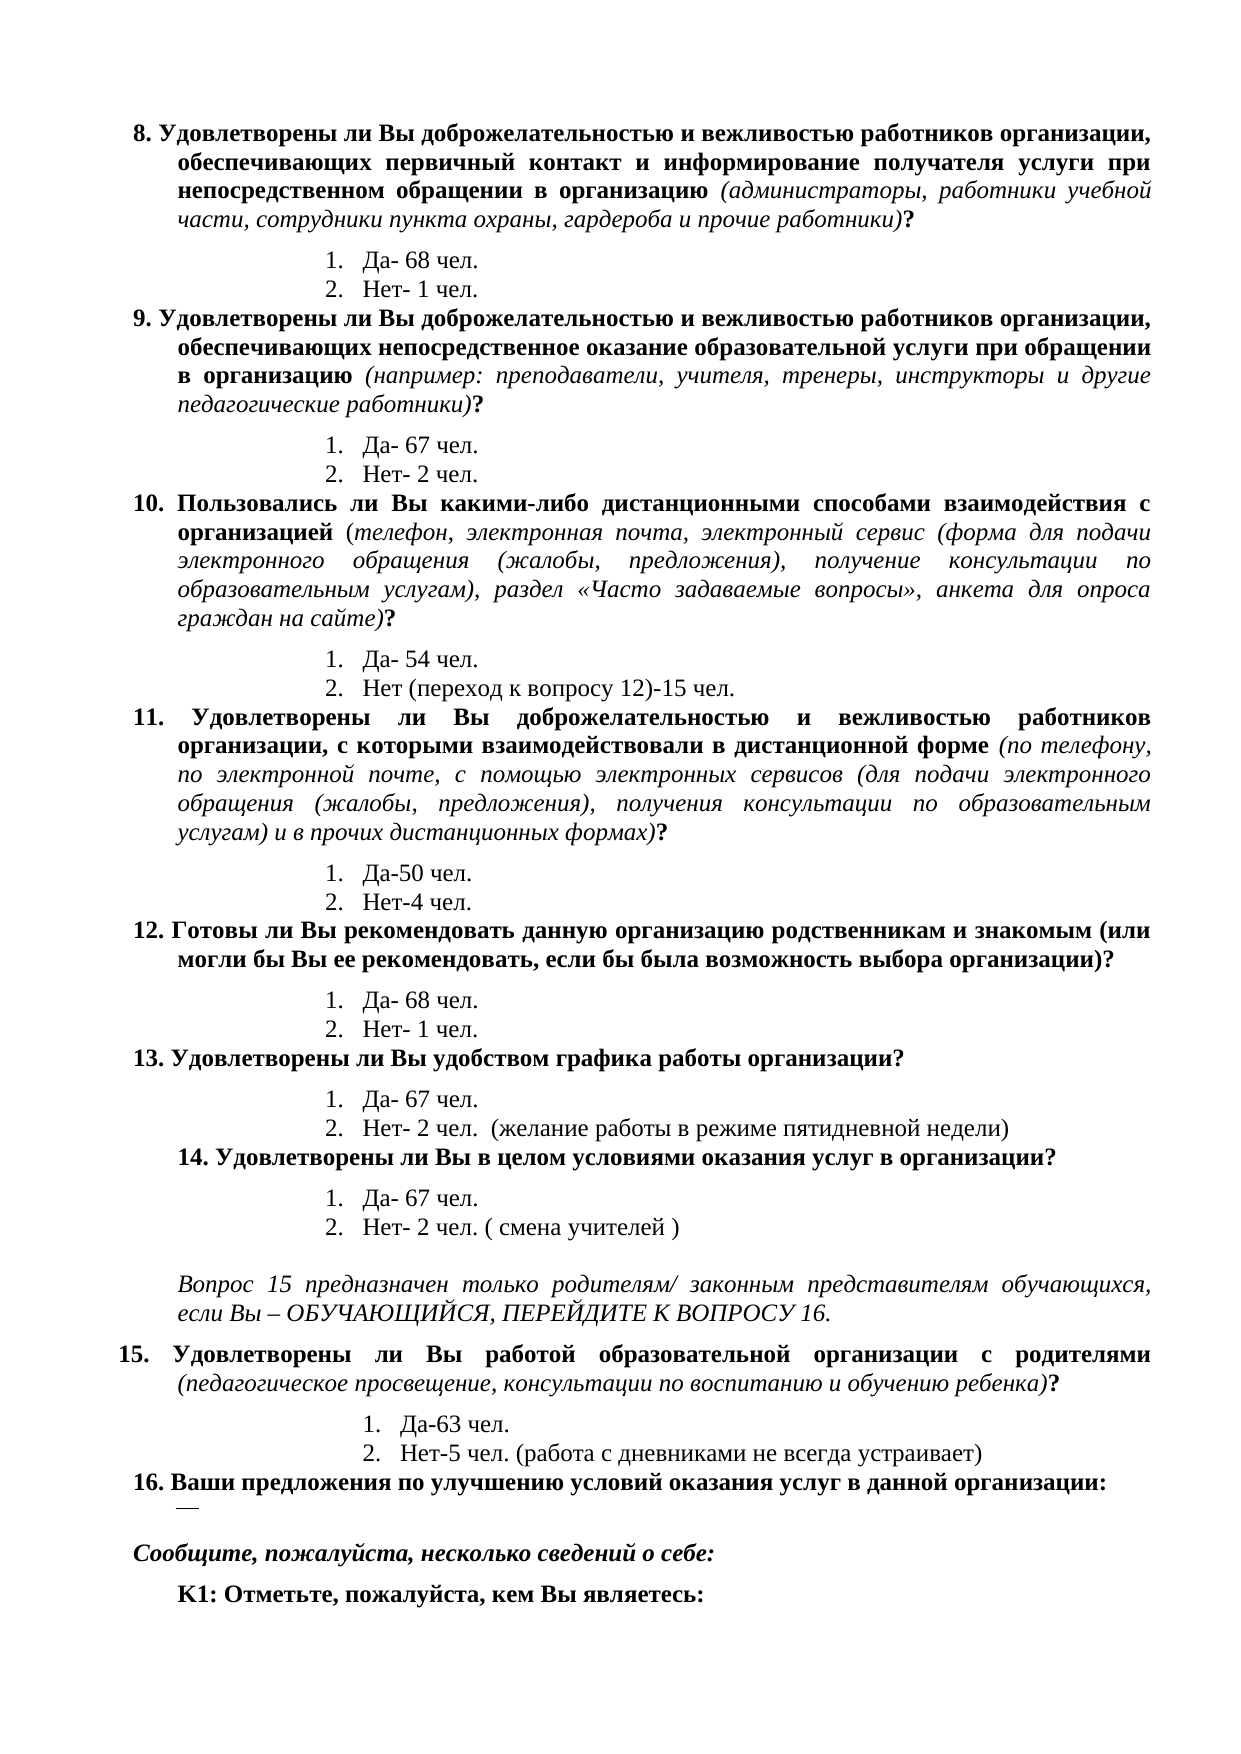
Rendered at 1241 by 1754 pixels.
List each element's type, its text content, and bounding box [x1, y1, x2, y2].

list Да- 67 чел. [325, 1084, 1152, 1113]
list Да- 67 чел. [325, 431, 1152, 459]
list Нет- 2 чел. (желание работы в режиме пятидневной недели) [325, 1113, 1152, 1142]
text 16. Ваши предложения по улучшению условий оказания услуг в данной организации: [133, 1467, 1152, 1496]
list Нет- 1 чел. [325, 1014, 1152, 1043]
list Да-63 чел. [362, 1409, 1152, 1438]
list Нет- 2 чел. [325, 459, 1152, 488]
text 10. Пользовались ли Вы какими-либо дистанционными способами взаимодействия с организацией (телефон, электронная почта, электронный сервис (форма для подачи электронного обращения (жалобы, предложения), получение консультации по образовательным услугам), раздел «Часто задаваемые вопросы», анкета для опроса граждан на сайте)? [133, 488, 1152, 632]
list Да-50 чел. [325, 858, 1152, 887]
text 9. Удовлетворены ли Вы доброжелательностью и вежливостью работников организации, обеспечивающих непосредственное оказание образовательной услуги при обращении в организацию (например: преподаватели, учителя, тренеры, инструкторы и другие педагогические работники)? [133, 303, 1152, 418]
text Сообщите, пожалуйста, несколько сведений о себе: [133, 1538, 1152, 1567]
list Нет (переход к вопросу 12)-15 чел. [325, 673, 1152, 702]
text 13. Удовлетворены ли Вы удобством графика работы организации? [133, 1043, 1152, 1072]
list Нет-4 чел. [325, 887, 1152, 916]
list Да- 54 чел. [325, 644, 1152, 673]
text K1: Отметьте, пожалуйста, кем Вы являетесь: [177, 1579, 1152, 1608]
text 15. Удовлетворены ли Вы работой образовательной организации с родителями (педагогическое просвещение, консультации по воспитанию и обучению ребенка)? [118, 1339, 1152, 1397]
list Да- 68 чел. [325, 246, 1152, 274]
list Да- 68 чел. [325, 986, 1152, 1014]
list Да- 67 чел. [325, 1183, 1152, 1212]
text 12. Готовы ли Вы рекомендовать данную организацию родственникам и знакомым (или могли бы Вы ее рекомендовать, если бы была возможность выбора организации)? [133, 916, 1152, 973]
text Вопрос 15 предназначен только родителям/ законным представителям обучающихся, если Вы – ОБУЧАЮЩИЙСЯ, ПЕРЕЙДИТЕ К ВОПРОСУ 16. [177, 1269, 1152, 1327]
text 14. Удовлетворены ли Вы в целом условиями оказания услуг в организации? [177, 1142, 1152, 1171]
list Нет- 1 чел. [325, 274, 1152, 303]
list Нет-5 чел. (работа с дневниками не всегда устраивает) [362, 1438, 1152, 1467]
text 8. Удовлетворены ли Вы доброжелательностью и вежливостью работников организации, обеспечивающих первичный контакт и информирование получателя услуги при непосредственном обращении в организацию (администраторы, работники учебной части, сотрудники пункта охраны, гардероба и прочие работники)? [133, 118, 1152, 233]
text 11. Удовлетворены ли Вы доброжелательностью и вежливостью работников организации, с которыми взаимодействовали в дистанционной форме (по телефону, по электронной почте, с помощью электронных сервисов (для подачи электронного обращения (жалобы, предложения), получения консультации по образовательным услугам) и в прочих дистанционных формах)? [133, 702, 1152, 846]
list Нет- 2 чел. ( смена учителей ) [325, 1212, 1152, 1241]
